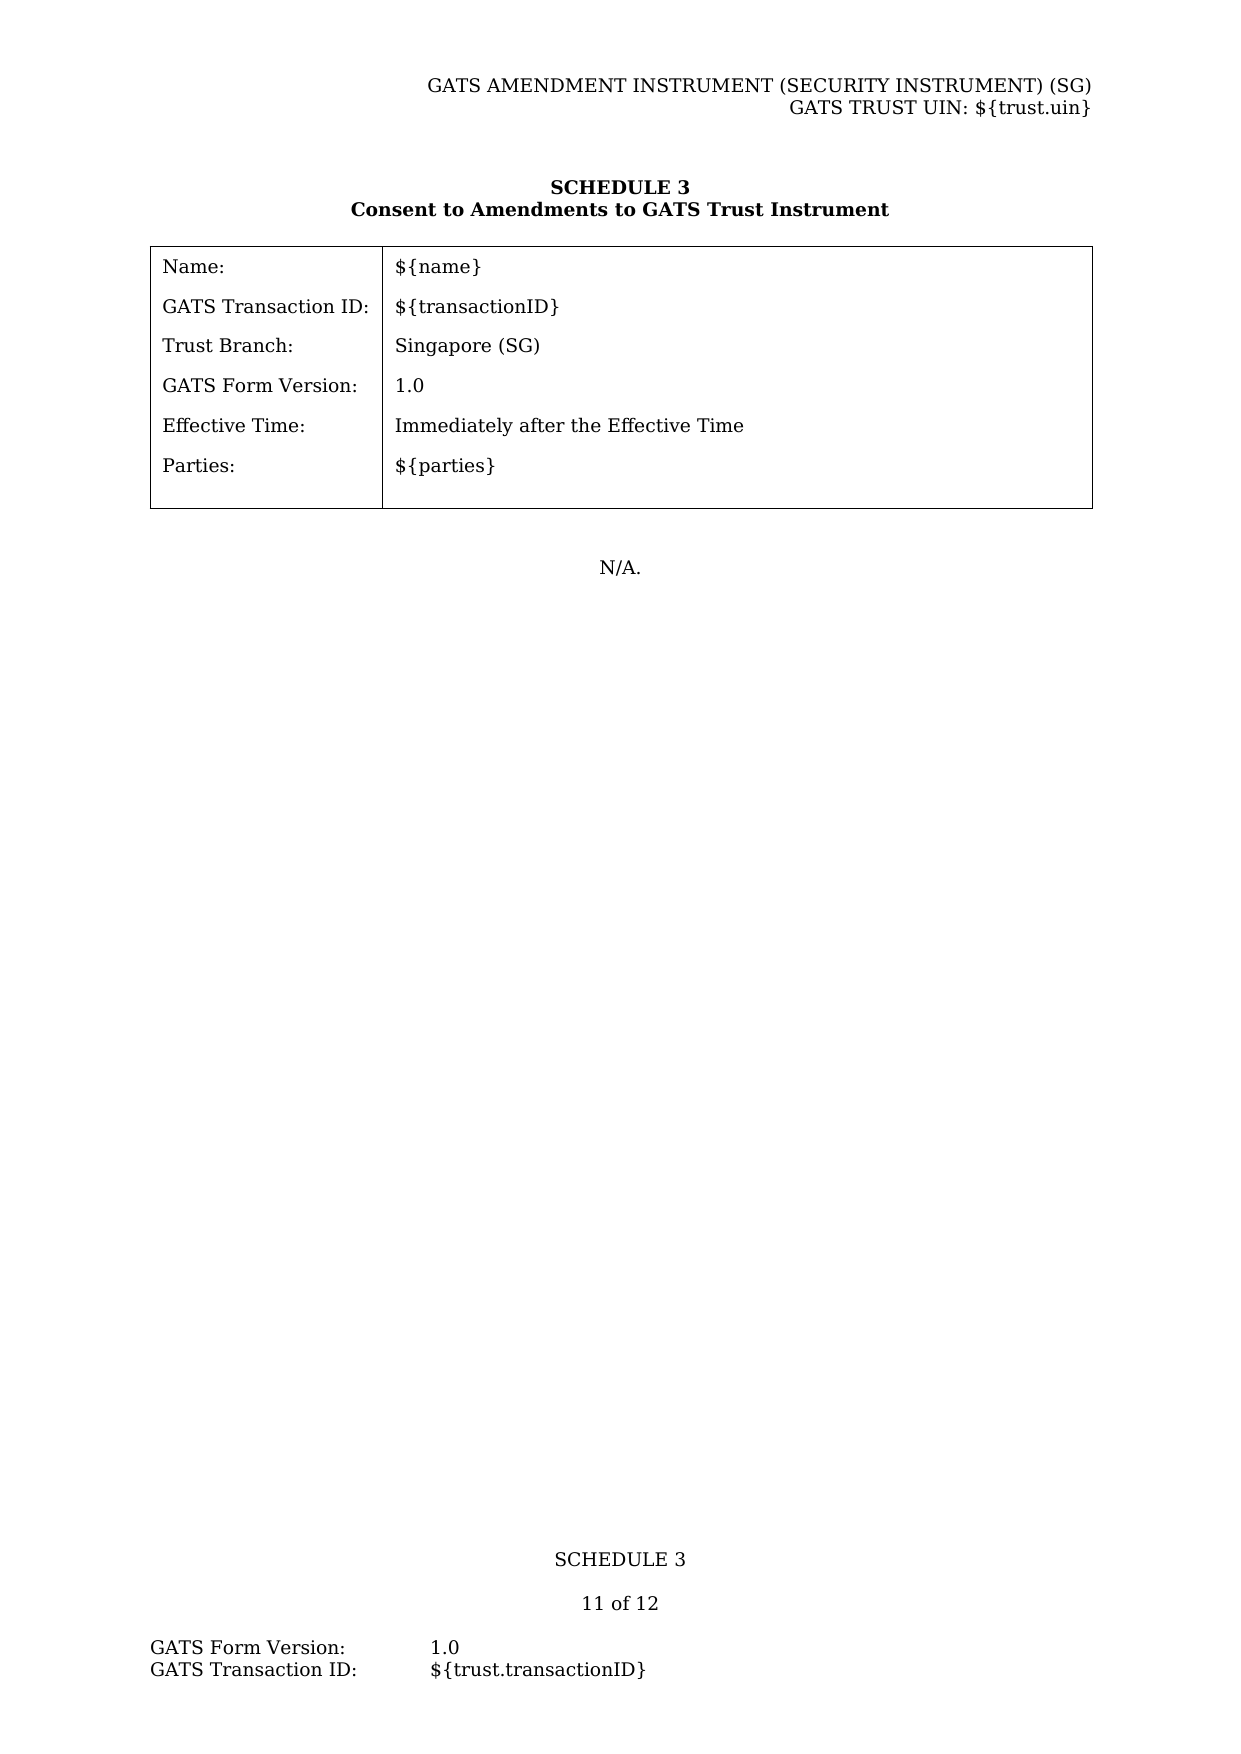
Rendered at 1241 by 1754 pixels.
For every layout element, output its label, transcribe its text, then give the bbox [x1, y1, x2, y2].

table_cell Effective Time: [151, 406, 382, 446]
table_header Name: [151, 247, 382, 287]
table_cell Trust Branch: [151, 326, 382, 366]
table_cell ${transactionID} [383, 287, 1092, 326]
text N/A. [150, 557, 1090, 579]
table_cell GATS Transaction ID: [151, 287, 382, 326]
table_cell Immediately after the Effective Time [383, 406, 1092, 446]
table_cell ${parties} [383, 446, 1092, 507]
table_cell 1.0 [383, 366, 1092, 406]
table_cell GATS Form Version: [151, 366, 382, 406]
table_cell Singapore (SG) [383, 326, 1092, 366]
table_cell Parties: [151, 446, 382, 507]
table_header ${name} [383, 247, 1092, 287]
list Consent to Amendments to GATS Trust Instrument [150, 177, 1090, 221]
